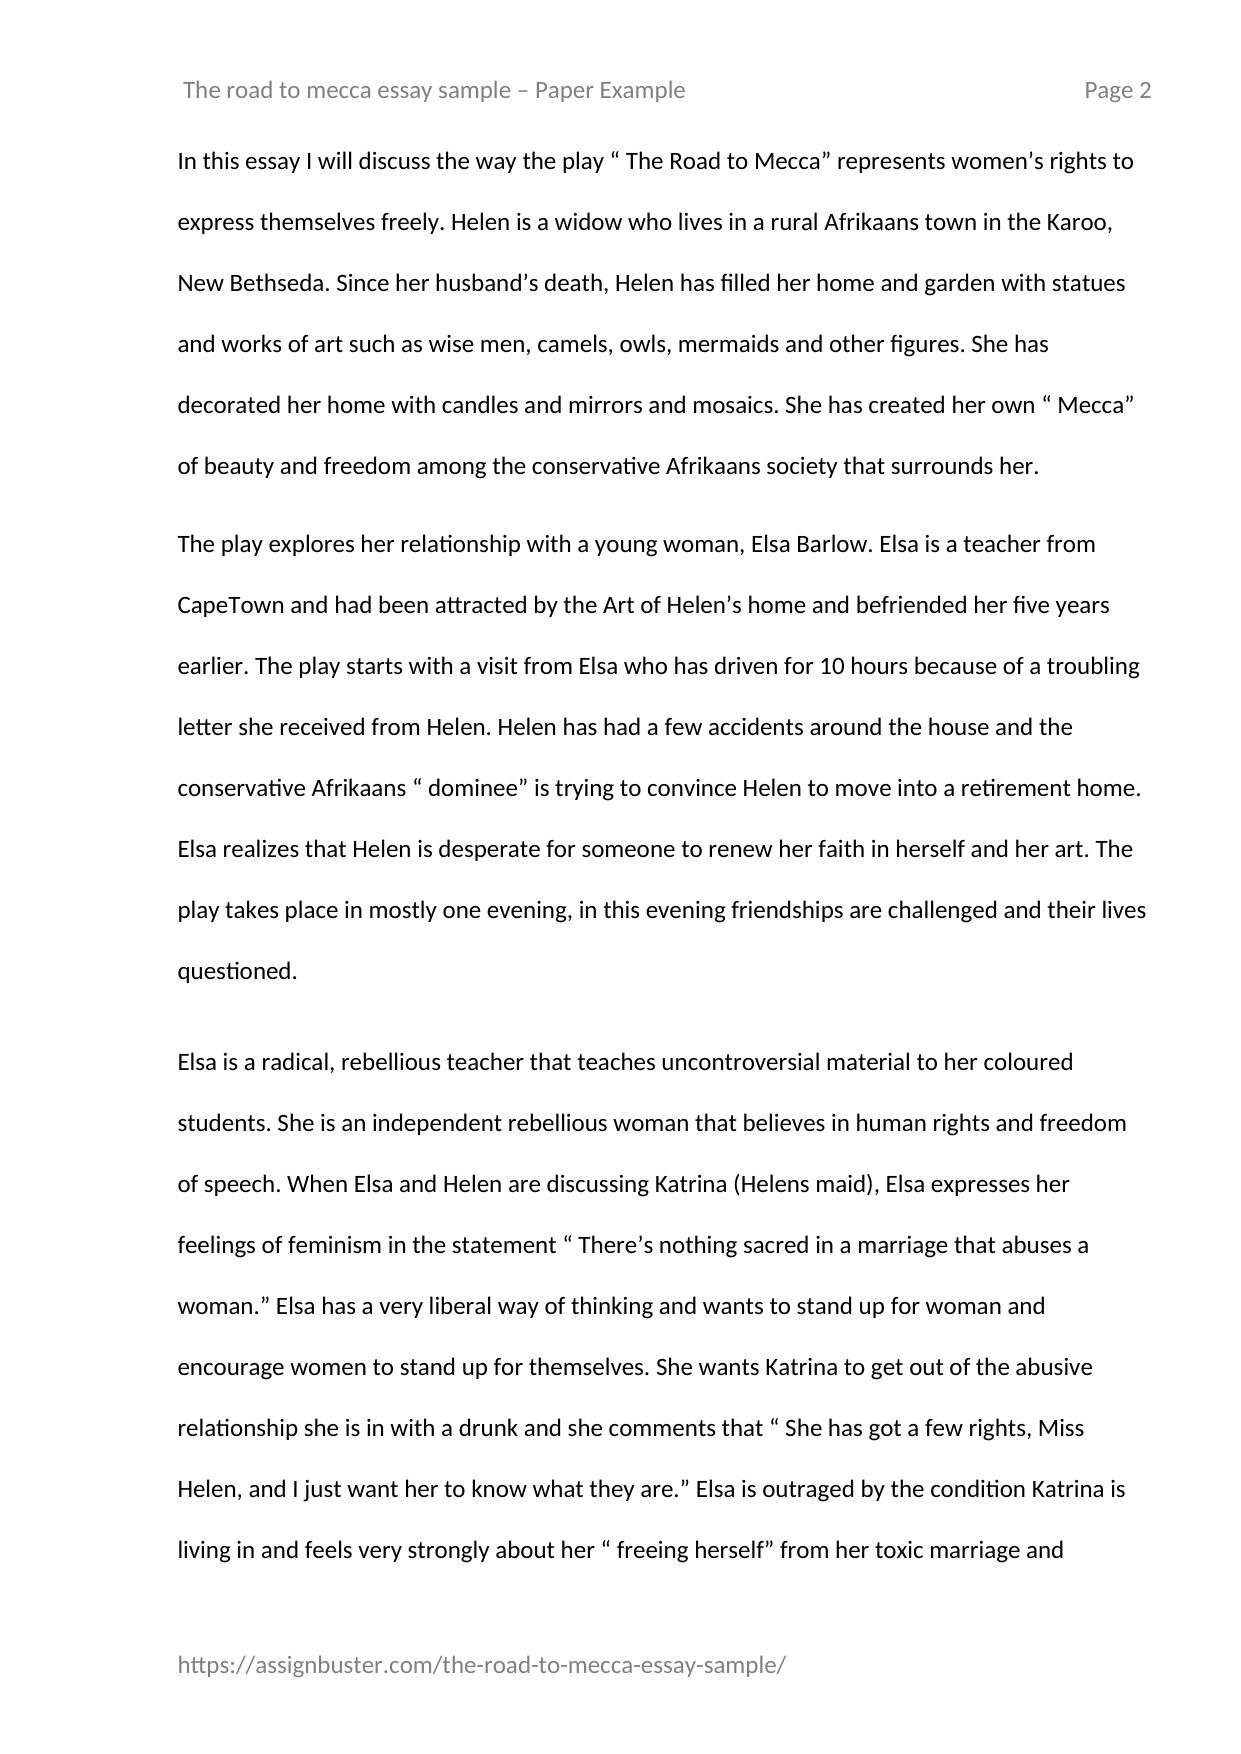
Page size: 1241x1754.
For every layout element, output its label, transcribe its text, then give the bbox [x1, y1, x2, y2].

text In this essay I will discuss the way the play “ The Road to Mecca” represents women’s rights to express themselves freely. Helen is a widow who lives in a rural Afrikaans town in the Karoo, New Bethseda. Since her husband’s death, Helen has filled her home and garden with statues and works of art such as wise men, camels, owls, mermaids and other figures. She has decorated her home with candles and mirrors and mosaics. She has created her own “ Mecca” of beauty and freedom among the conservative Afrikaans society that surrounds her. [177, 145, 1152, 481]
text The play explores her relationship with a young woman, Elsa Barlow. Elsa is a teacher from CapeTown and had been attracted by the Art of Helen’s home and befriended her five years earlier. The play starts with a visit from Elsa who has driven for 10 hours because of a troubling letter she received from Helen. Helen has had a few accidents around the house and the conservative Afrikaans “ dominee” is trying to convince Helen to move into a retirement home. Elsa realizes that Helen is desperate for someone to renew her faith in herself and her art. The play takes place in mostly one evening, in this evening friendships are challenged and their lives questioned. [177, 528, 1152, 986]
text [177, 1046, 1152, 1564]
